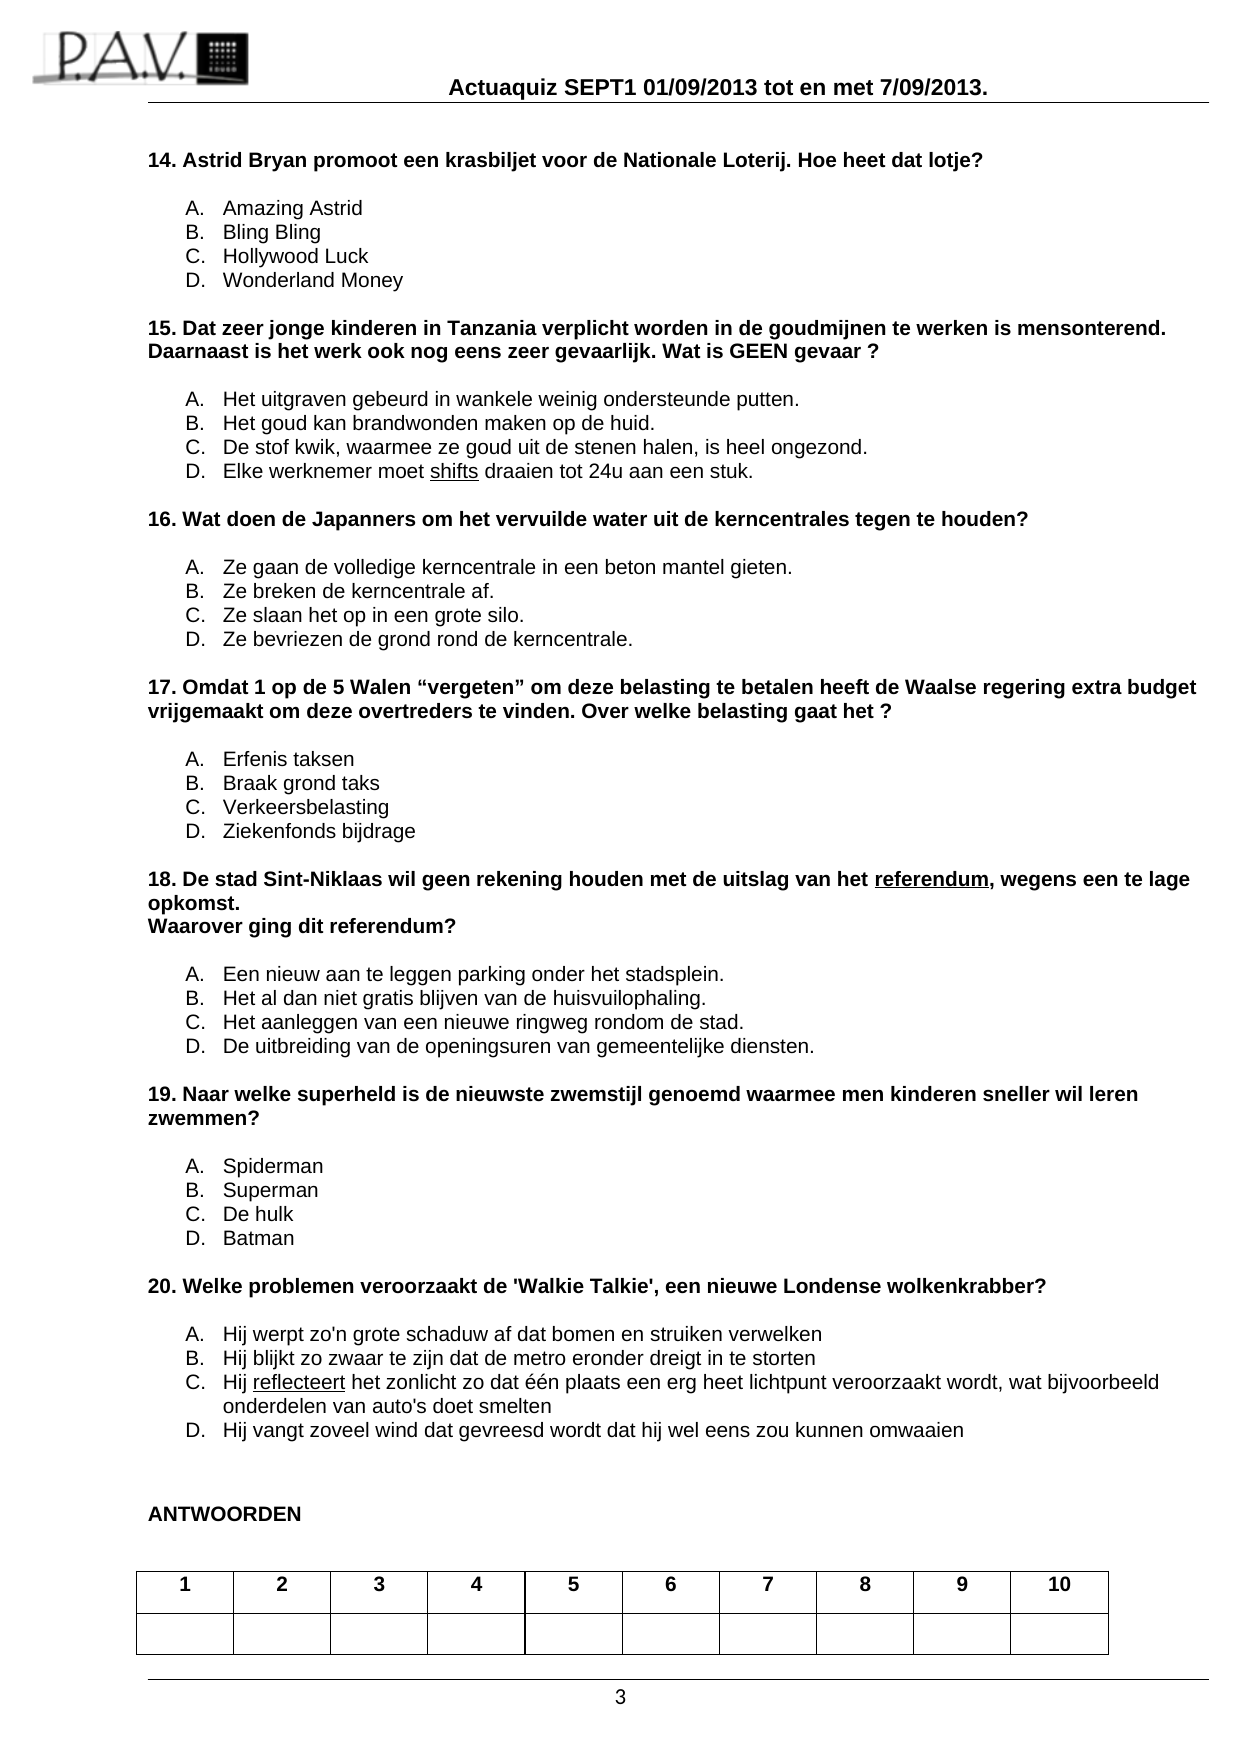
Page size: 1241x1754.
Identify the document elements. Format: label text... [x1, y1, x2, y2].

table_header 3 [331, 1572, 427, 1612]
list Braak grond taks [185, 771, 1209, 794]
list Batman [185, 1226, 1209, 1250]
text 15. Dat zeer jonge kinderen in Tanzania verplicht worden in de goudmijnen te werken is mensonterend. Daarnaast is het werk ook nog eens zeer gevaarlijk. Wat is GEEN gevaar ? [148, 315, 1209, 363]
list Bling Bling [185, 219, 1209, 243]
table_header 10 [1011, 1572, 1108, 1612]
list Hij blijkt zo zwaar te zijn dat de metro eronder dreigt in te storten [185, 1346, 1209, 1369]
text 14. Astrid Bryan promoot een krasbiljet voor de Nationale Loterij. Hoe heet dat lotje? [148, 148, 1209, 172]
list Hij vangt zoveel wind dat gevreesd wordt dat hij wel eens zou kunnen omwaaien [185, 1417, 1209, 1441]
table_cell [1011, 1614, 1108, 1654]
list Het al dan niet gratis blijven van de huisvuilophaling. [185, 986, 1209, 1010]
text ANTWOORDEN [148, 1502, 1209, 1526]
list Ze bevriezen de grond rond de kerncentrale. [185, 627, 1209, 651]
text 18. De stad Sint-Niklaas wil geen rekening houden met de uitslag van het referendum, wegens een te lage opkomst. [148, 866, 1209, 914]
list Hollywood Luck [185, 243, 1209, 267]
table_header 4 [428, 1572, 524, 1612]
list Ze gaan de volledige kerncentrale in een beton mantel gieten. [185, 555, 1209, 579]
list Het uitgraven gebeurd in wankele weinig ondersteunde putten. [185, 387, 1209, 411]
table_header 5 [526, 1572, 622, 1612]
table_cell [914, 1614, 1010, 1654]
table_cell [331, 1614, 427, 1654]
list Superman [185, 1178, 1209, 1202]
list Het goud kan brandwonden maken op de huid. [185, 411, 1209, 435]
picture [26, 22, 259, 96]
list Ziekenfonds bijdrage [185, 818, 1209, 842]
table_cell [234, 1614, 330, 1654]
table_header 7 [720, 1572, 816, 1612]
table_cell [623, 1614, 719, 1654]
text 19. Naar welke superheld is de nieuwste zwemstijl genoemd waarmee men kinderen sneller wil leren zwemmen? [148, 1082, 1209, 1130]
table_cell [428, 1614, 524, 1654]
table_cell [526, 1614, 622, 1654]
list Hij reflecteert het zonlicht zo dat één plaats een erg heet lichtpunt veroorzaakt wordt, wat bijvoorbeeld onderdelen van auto's doet smelten [185, 1369, 1209, 1417]
table_cell [137, 1614, 233, 1654]
table_cell [817, 1614, 913, 1654]
list De uitbreiding van de openingsuren van gemeentelijke diensten. [185, 1034, 1209, 1058]
table_header 8 [817, 1572, 913, 1612]
table_header 6 [623, 1572, 719, 1612]
list Spiderman [185, 1154, 1209, 1178]
table_cell [720, 1614, 816, 1654]
list Hij werpt zo'n grote schaduw af dat bomen en struiken verwelken [185, 1322, 1209, 1346]
list De stof kwik, waarmee ze goud uit de stenen halen, is heel ongezond. [185, 435, 1209, 459]
list Verkeersbelasting [185, 794, 1209, 818]
list Ze breken de kerncentrale af. [185, 579, 1209, 603]
list Een nieuw aan te leggen parking onder het stadsplein. [185, 962, 1209, 986]
table_header 2 [234, 1572, 330, 1612]
list Ze slaan het op in een grote silo. [185, 603, 1209, 627]
text Waarover ging dit referendum? [148, 914, 1209, 938]
table_header 1 [137, 1572, 233, 1612]
list Elke werknemer moet shifts draaien tot 24u aan een stuk. [185, 459, 1209, 483]
text 20. Welke problemen veroorzaakt de 'Walkie Talkie', een nieuwe Londense wolkenkrabber? [148, 1274, 1209, 1298]
list Het aanleggen van een nieuwe ringweg rondom de stad. [185, 1010, 1209, 1034]
list De hulk [185, 1202, 1209, 1226]
list Erfenis taksen [185, 747, 1209, 771]
list Amazing Astrid [185, 196, 1209, 219]
table_header 9 [914, 1572, 1010, 1612]
text 17. Omdat 1 op de 5 Walen “vergeten” om deze belasting te betalen heeft de Waalse regering extra budget vrijgemaakt om deze overtreders te vinden. Over welke belasting gaat het ? [148, 675, 1209, 723]
list Wonderland Money [185, 267, 1209, 291]
text 16. Wat doen de Japanners om het vervuilde water uit de kerncentrales tegen te houden? [148, 507, 1209, 531]
